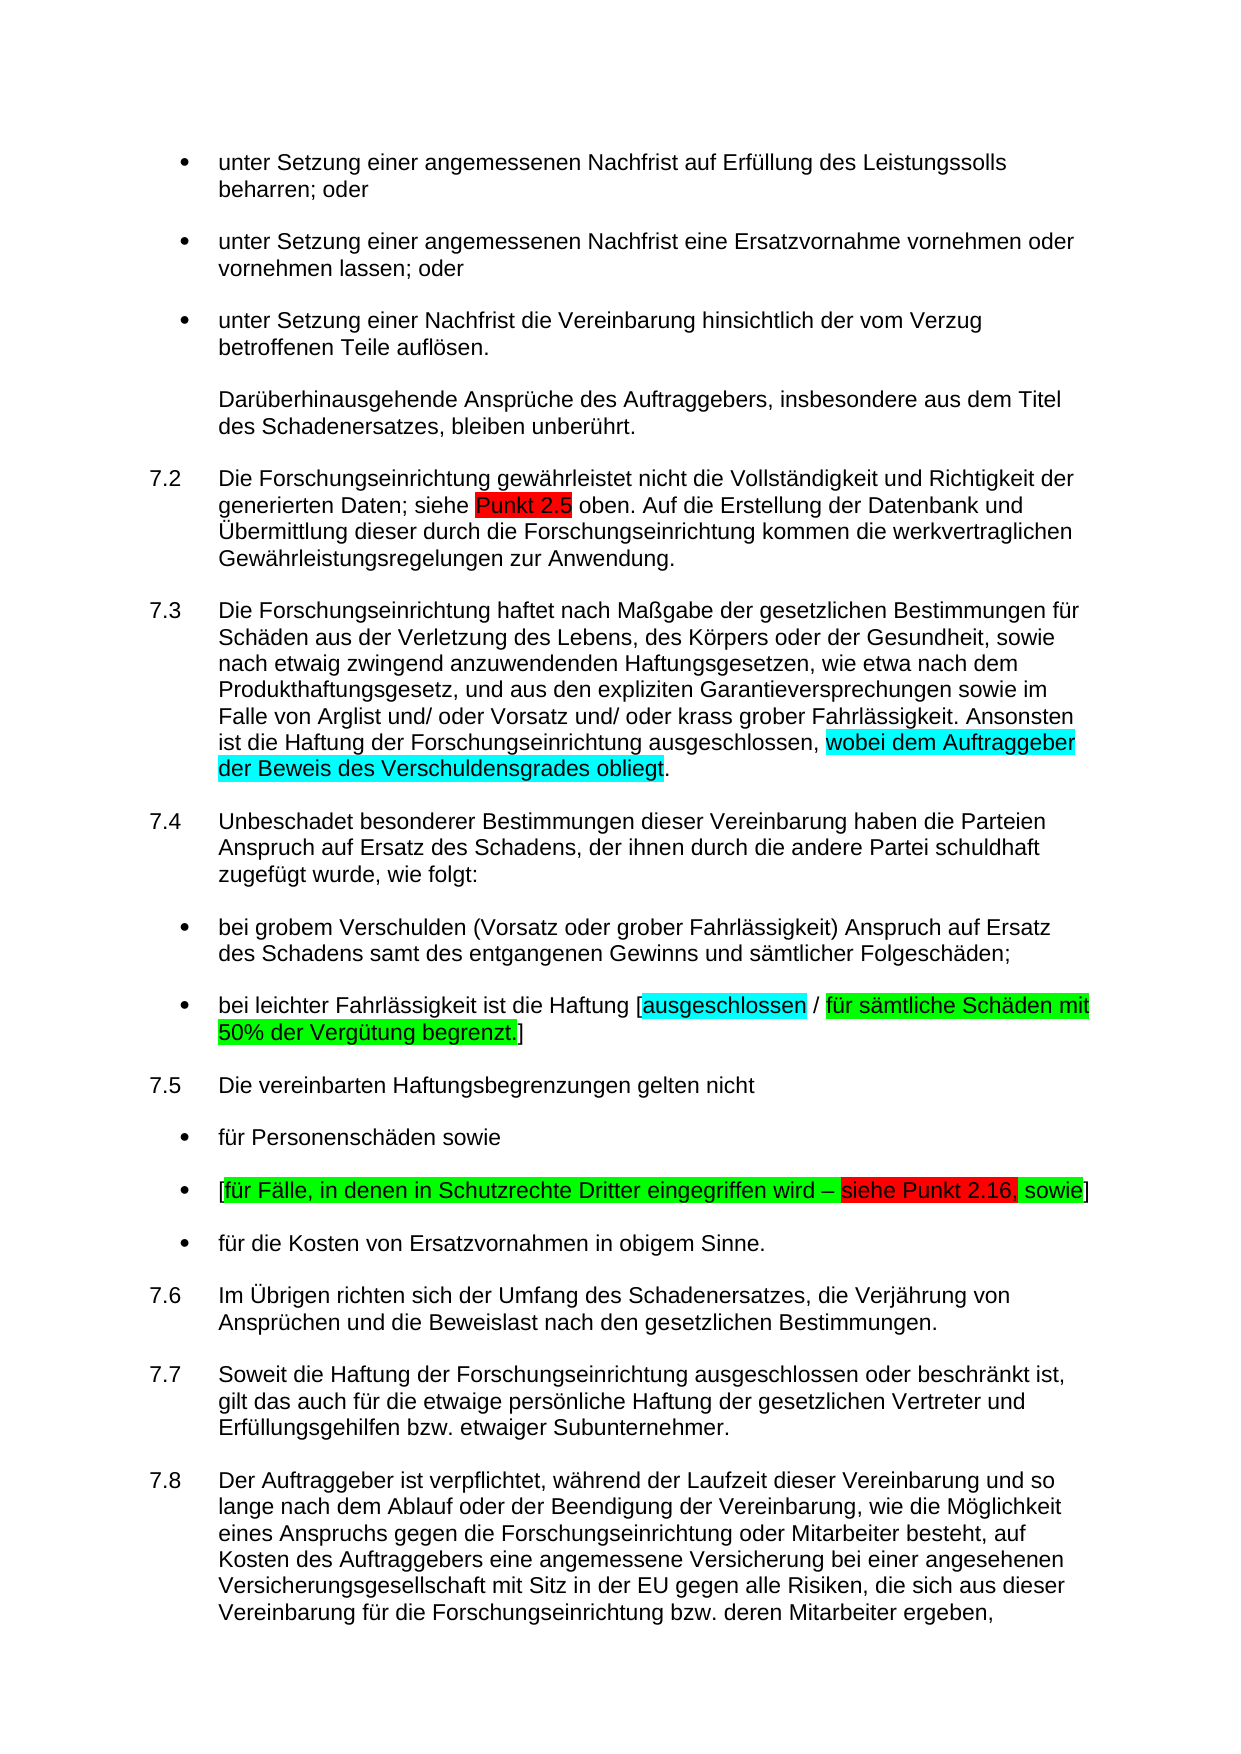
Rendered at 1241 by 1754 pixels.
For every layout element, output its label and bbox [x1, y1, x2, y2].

table_header [148, 148, 1093, 1627]
